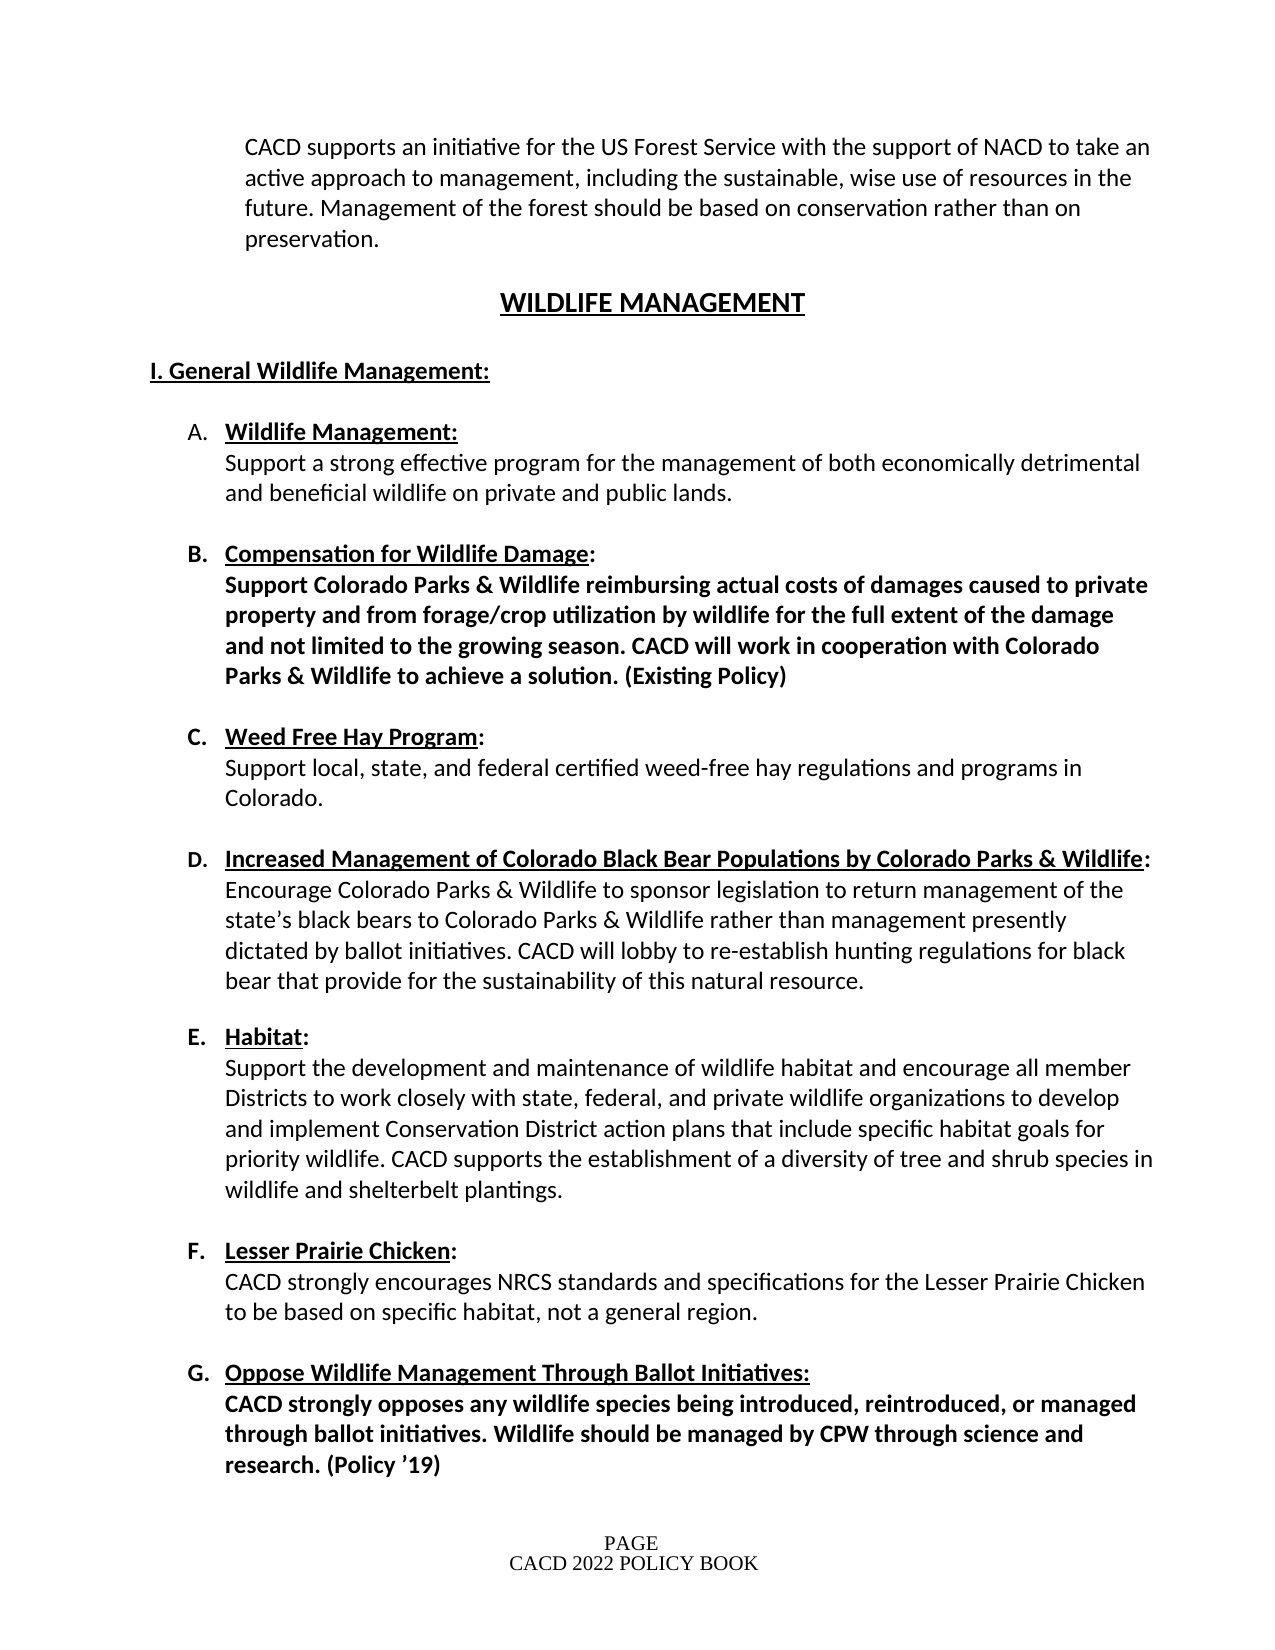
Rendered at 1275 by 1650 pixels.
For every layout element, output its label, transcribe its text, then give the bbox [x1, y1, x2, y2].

list Lesser Prairie Chicken: [187, 1235, 1155, 1266]
list Increased Management of Colorado Black Bear Populations by Colorado Parks & Wildlife: [187, 843, 1155, 874]
list CACD strongly opposes any wildlife species being introduced, reintroduced, or managed through ballot initiatives. Wildlife should be managed by CPW through science and research. (Policy ’19) [225, 1388, 1155, 1479]
list CACD strongly encourages NRCS standards and specifications for the Lesser Prairie Chicken to be based on specific habitat, not a general region. [225, 1266, 1155, 1327]
list Compensation for Wildlife Damage: [187, 538, 1155, 569]
text WILDLIFE MANAGEMENT [150, 284, 1155, 319]
list Wildlife Management: [187, 416, 1155, 447]
list Weed Free Hay Program: [187, 721, 1155, 752]
list Support Colorado Parks & Wildlife reimbursing actual costs of damages caused to private property and from forage/crop utilization by wildlife for the full extent of the damage and not limited to the growing season. CACD will work in cooperation with Colorado Parks & Wildlife to achieve a solution. (Existing Policy) [225, 569, 1155, 691]
list Oppose Wildlife Management Through Ballot Initiatives: [187, 1357, 1155, 1388]
text I. General Wildlife Management: [150, 355, 1155, 386]
list Support local, state, and federal certified weed-free hay regulations and programs in Colorado. [225, 752, 1155, 813]
list CACD supports an initiative for the US Forest Service with the support of NACD to take an active approach to management, including the sustainable, wise use of resources in the future. Management of the forest should be based on conservation rather than on preservation. [379, 131, 1155, 253]
list Support the development and maintenance of wildlife habitat and encourage all member Districts to work closely with state, federal, and private wildlife organizations to develop and implement Conservation District action plans that include specific habitat goals for priority wildlife. CACD supports the establishment of a diversity of tree and shrub species in wildlife and shelterbelt plantings. [225, 1052, 1155, 1204]
list Support a strong effective program for the management of both economically detrimental and beneficial wildlife on private and public lands. [225, 447, 1155, 508]
list Habitat: [187, 1021, 1155, 1052]
list Encourage Colorado Parks & Wildlife to sponsor legislation to return management of the state’s black bears to Colorado Parks & Wildlife rather than management presently dictated by ballot initiatives. CACD will lobby to re-establish hunting regulations for black bear that provide for the sustainability of this natural resource. [225, 874, 1155, 996]
